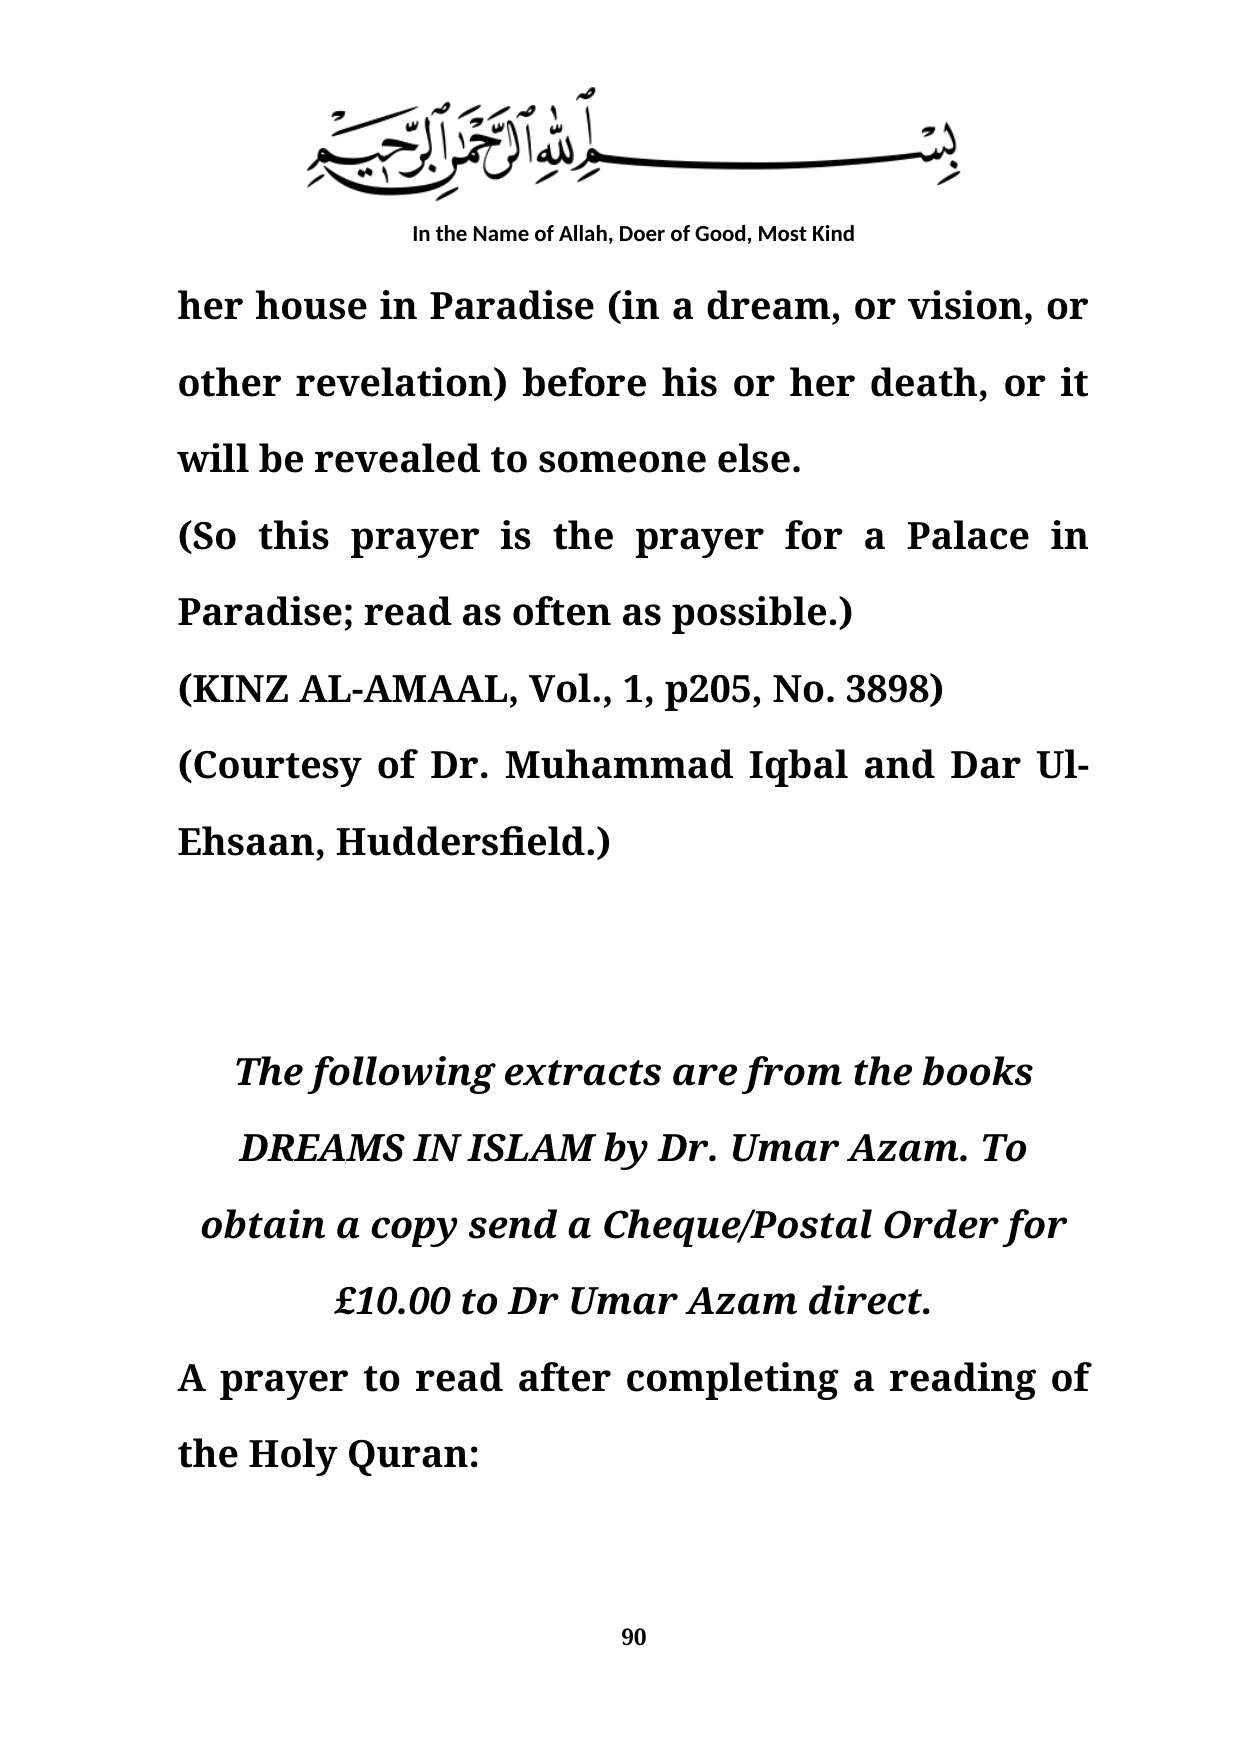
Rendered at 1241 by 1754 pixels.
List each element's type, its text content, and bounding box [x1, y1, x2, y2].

text A prayer to read after completing a reading of the Holy Quran: [177, 1351, 1090, 1479]
text The following extracts are from the books DREAMS IN ISLAM by Dr. Umar Azam. To obtain a copy send a Cheque/Postal Order for £10.00 to Dr Umar Azam direct. [177, 1045, 1090, 1326]
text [177, 279, 1090, 483]
text (So this prayer is the prayer for a Palace in Paradise; read as often as possible.) [177, 509, 1090, 637]
text (KINZ AL-AMAAL, Vol., 1, p205, No. 3898) [177, 662, 1090, 713]
text (Courtesy of Dr. Muhammad Iqbal and Dar Ul-Ehsaan, Huddersfield.) [177, 739, 1090, 866]
